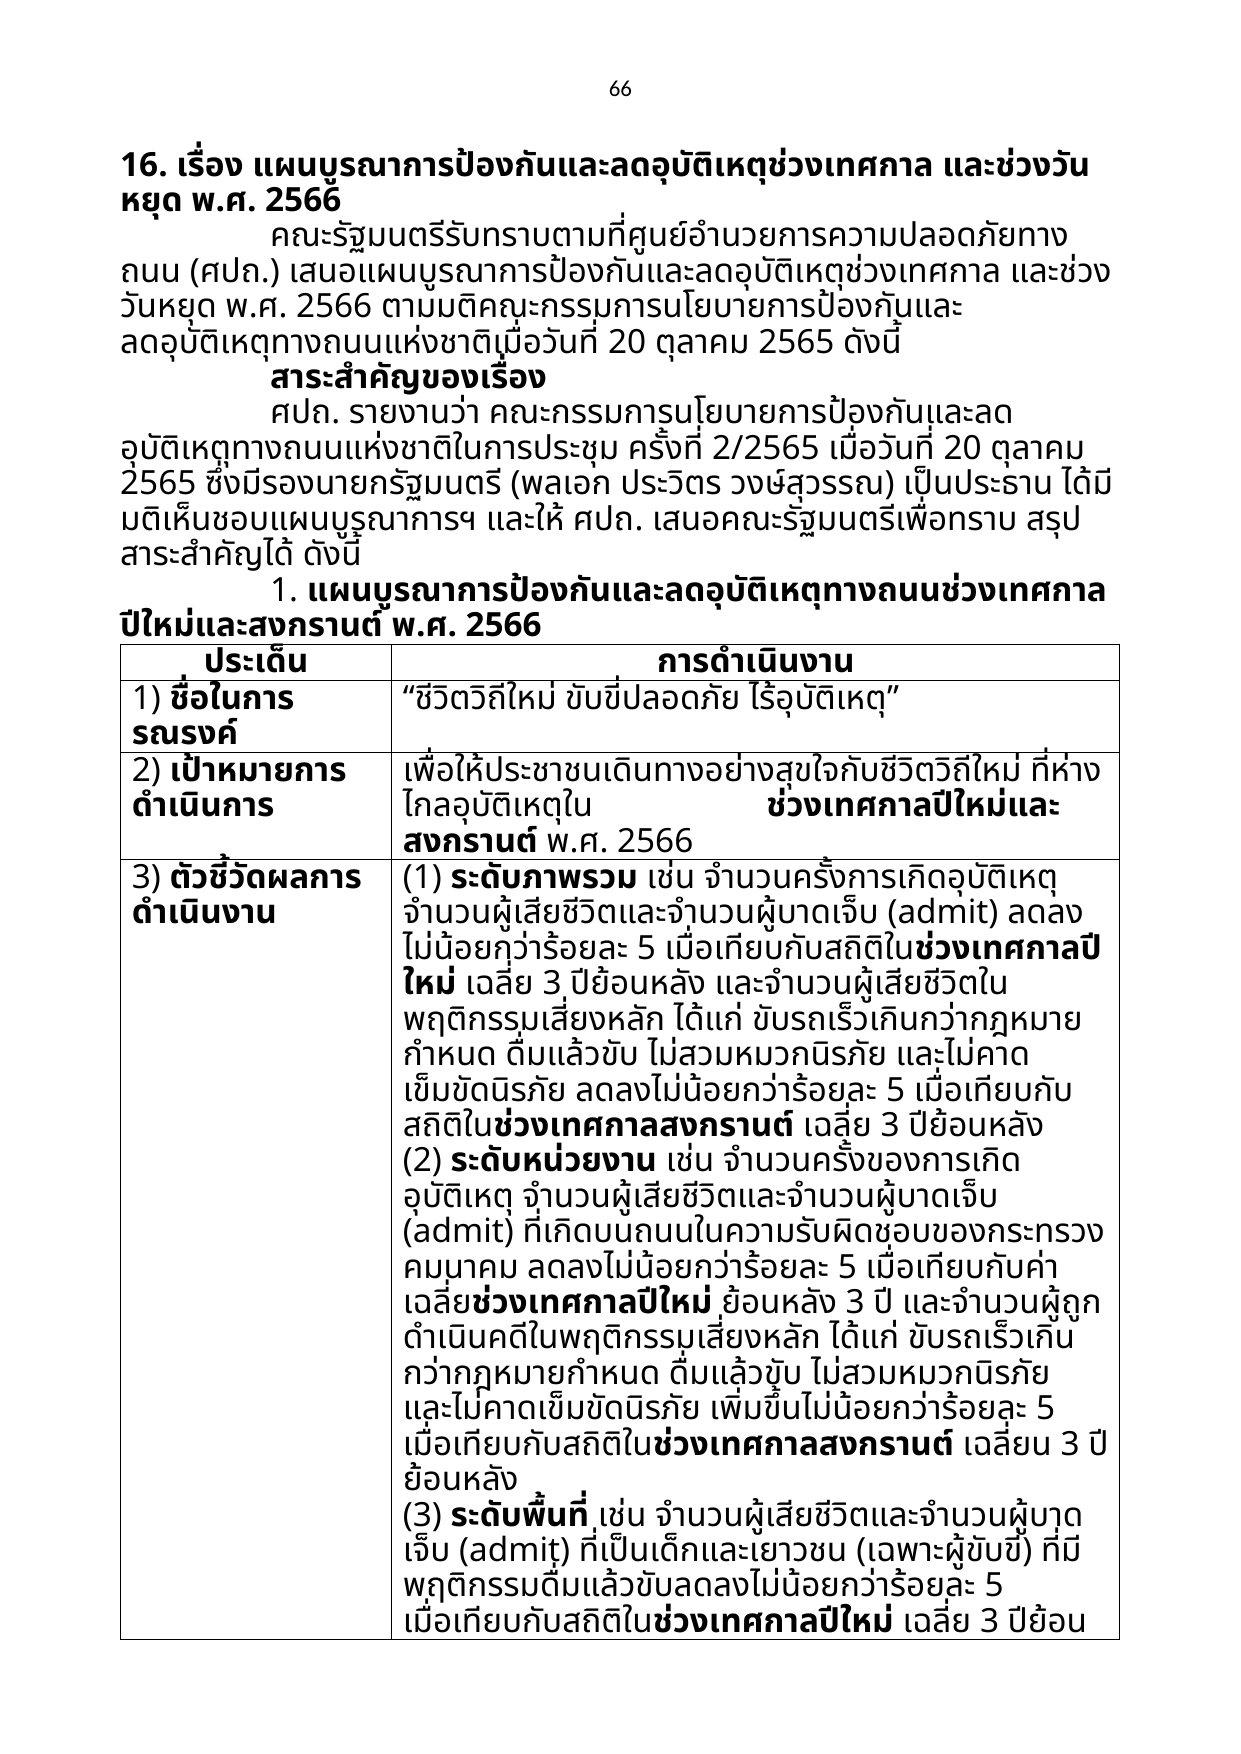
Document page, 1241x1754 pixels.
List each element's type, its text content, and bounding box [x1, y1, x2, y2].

table_cell 1) ชื่อในการรณรงค์ [121, 681, 391, 752]
text 1. แผนบูรณาการป้องกันและลดอุบัติเหตุทางถนนช่วงเทศกาลปีใหม่และสงกรานต์ พ.ศ. 2566 [120, 573, 1120, 643]
table_cell “ชีวิตวิถีใหม่ ขับขี่ปลอดภัย ไร้อุบัติเหตุ” [392, 681, 1119, 752]
text ศปถ. รายงานว่า คณะกรรมการนโยบายการป้องกันและลดอุบัติเหตุทางถนนแห่งชาติในการประชุม ครั้งที่ 2/2565 เมื่อวันที่ 20 ตุลาคม 2565 ซึ่งมีรองนายกรัฐมนตรี (พลเอก ประวิตร วงษ์สุวรรณ) เป็นประธาน ได้มีมติเห็นชอบแผนบูรณาการฯ และให้ ศปถ. เสนอคณะรัฐมนตรีเพื่อทราบ สรุปสาระสำคัญได้ ดังนี้ [120, 396, 1120, 573]
table_header การดำเนินงาน [392, 645, 1119, 680]
table_cell 2) เป้าหมายการดำเนินการ [121, 753, 391, 859]
text 16. เรื่อง แผนบูรณาการป้องกันและลดอุบัติเหตุช่วงเทศกาล และช่วงวันหยุด พ.ศ. 2566 [120, 148, 1120, 218]
text สาระสำคัญของเรื่อง [120, 360, 1120, 396]
table_header ประเด็น [121, 645, 391, 680]
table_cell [121, 860, 391, 1639]
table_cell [392, 860, 1119, 1639]
text คณะรัฐมนตรีรับทราบตามที่ศูนย์อำนวยการความปลอดภัยทางถนน (ศปถ.) เสนอแผนบูรณาการป้องกันและลดอุบัติเหตุช่วงเทศกาล และช่วงวันหยุด พ.ศ. 2566 ตามมติคณะกรรมการนโยบายการป้องกันและ ลดอุบัติเหตุทางถนนแห่งชาติเมื่อวันที่ 20 ตุลาคม 2565 ดังนี้ [120, 218, 1120, 360]
table_cell เพื่อให้ประชาชนเดินทางอย่างสุขใจกับชีวิตวิถีใหม่ ที่ห่างไกลอุบัติเหตุใน ช่วงเทศกาลปีใหม่และสงกรานต์ พ.ศ. 2566 [392, 753, 1119, 859]
